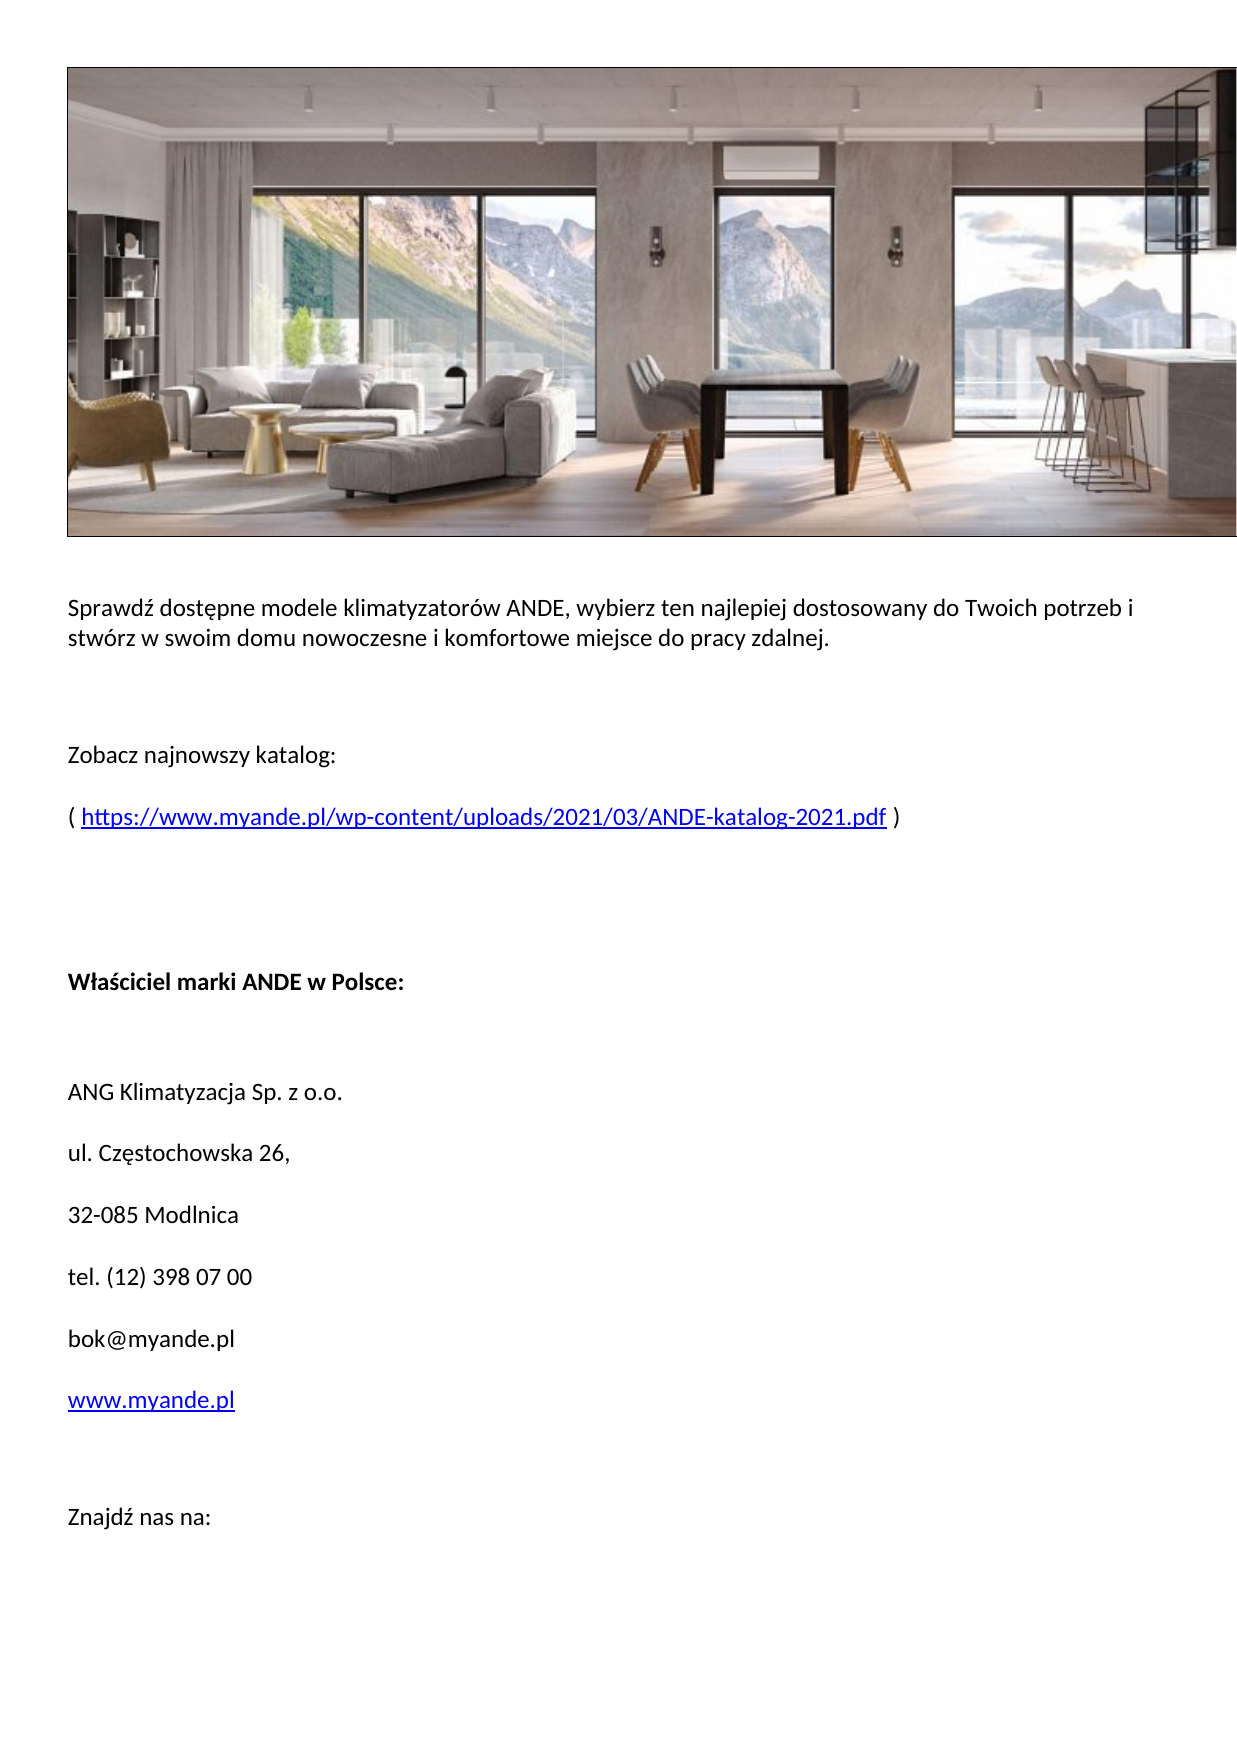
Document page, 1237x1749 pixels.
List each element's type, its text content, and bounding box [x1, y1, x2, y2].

text bok@myande.pl [68, 1323, 1169, 1353]
text www.myande.pl [68, 1384, 1169, 1415]
text Znajdź nas na: [68, 1501, 1169, 1532]
text ul. Częstochowska 26, [68, 1137, 1169, 1168]
picture [68, 68, 1237, 536]
text Zobacz najnowszy katalog: [68, 739, 1169, 770]
text tel. (12) 398 07 00 [68, 1261, 1169, 1291]
text Sprawdź dostępne modele klimatyzatorów ANDE, wybierz ten najlepiej dostosowany do Twoich potrzeb i stwórz w swoim domu nowoczesne i komfortowe miejsce do pracy zdalnej. [68, 592, 1169, 653]
text 32-085 Modlnica [68, 1199, 1169, 1230]
text Właściciel marki ANDE w Polsce: [68, 966, 1169, 996]
text ANG Klimatyzacja Sp. z o.o. [68, 1076, 1169, 1106]
text ( https://www.myande.pl/wp-content/uploads/2021/03/ANDE-katalog-2021.pdf ) [68, 801, 1169, 832]
